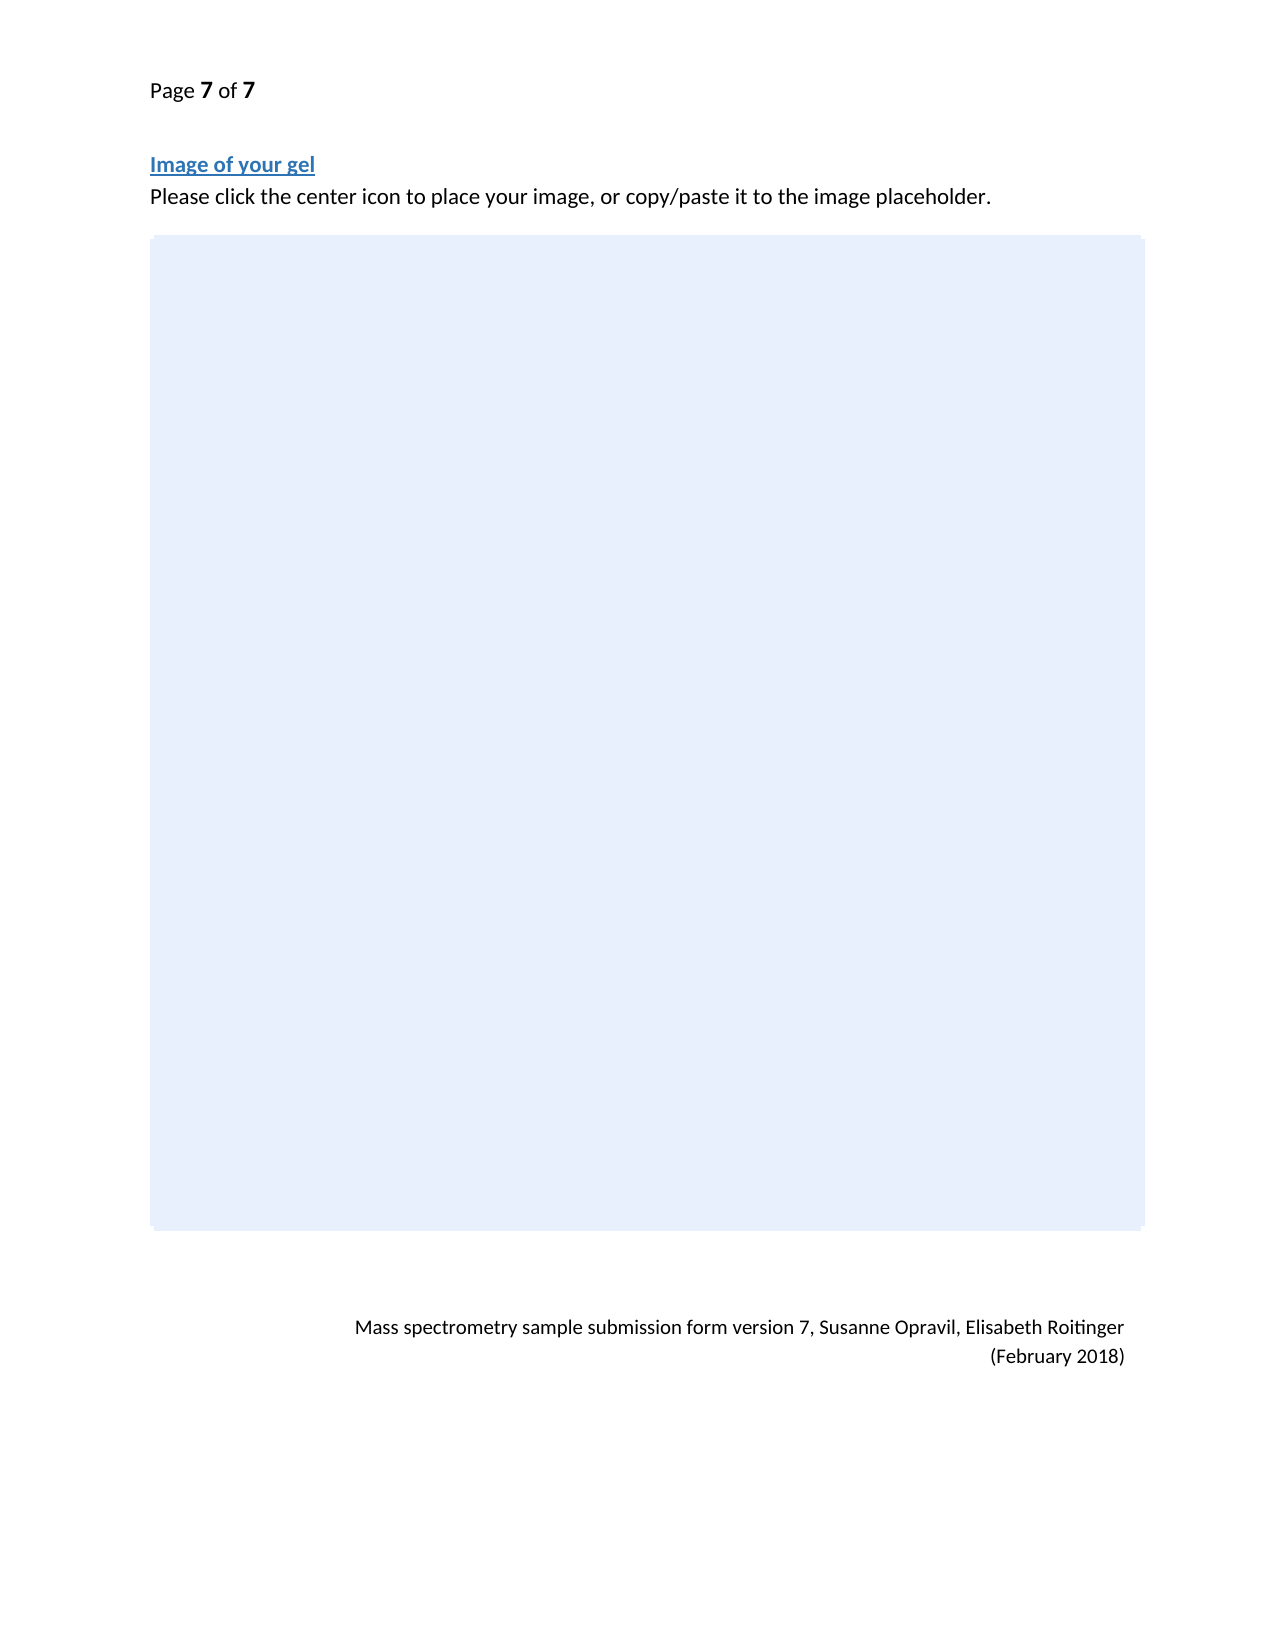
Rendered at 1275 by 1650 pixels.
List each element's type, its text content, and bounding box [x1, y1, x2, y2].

text (February 2018) [150, 1343, 1125, 1368]
text Mass spectrometry sample submission form version 7, Susanne Opravil, Elisabeth Roitinger [150, 1314, 1125, 1339]
picture [150, 235, 1146, 1231]
text Please click the center icon to place your image, or copy/paste it to the image placeholder. [150, 182, 1125, 210]
subtitle Image of your gel [150, 150, 1125, 178]
